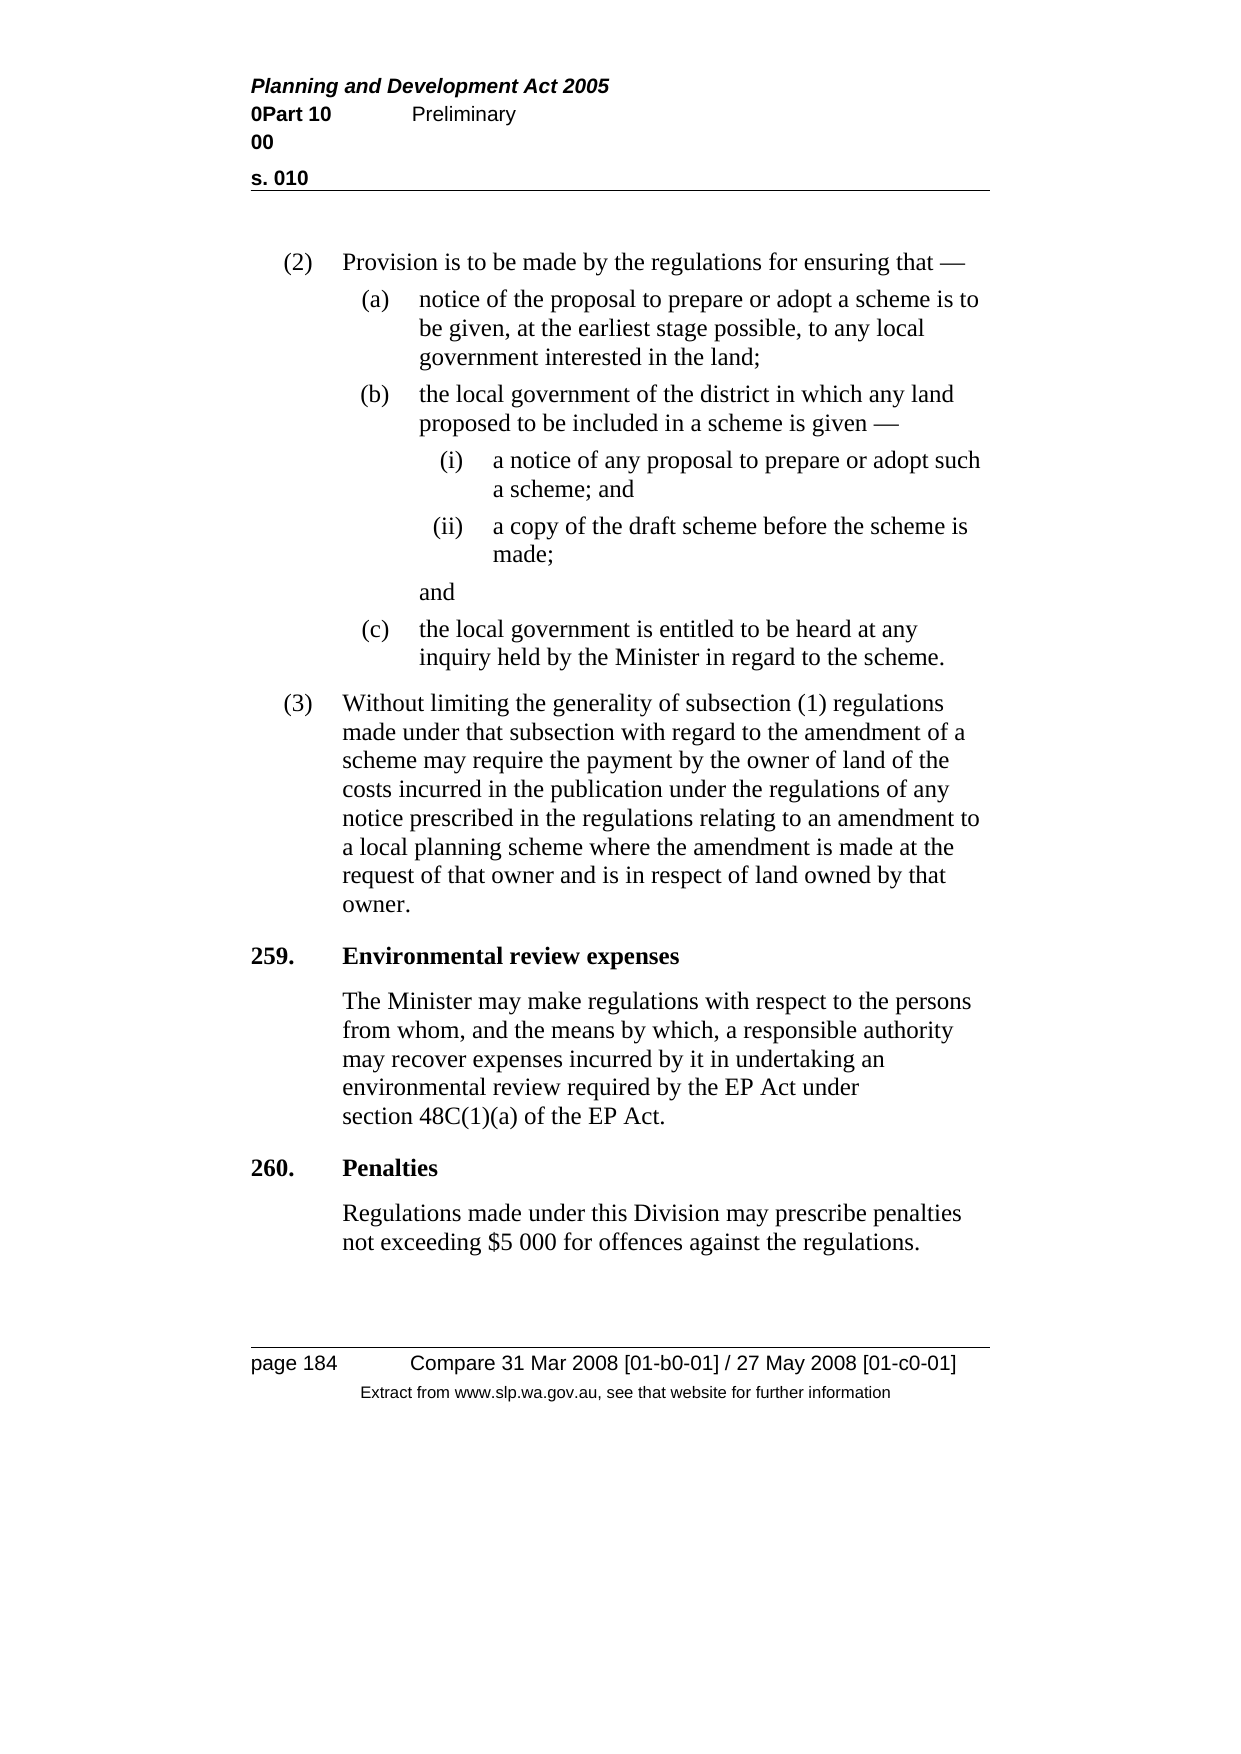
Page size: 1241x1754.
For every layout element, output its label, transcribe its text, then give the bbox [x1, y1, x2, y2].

text (c) the local government is entitled to be heard at any inquiry held by the Minister in regard to the scheme. [251, 614, 990, 671]
text The Minister may make regulations with respect to the persons from whom, and the means by which, a responsible authority may recover expenses incurred by it in undertaking an environmental review required by the EP Act under section 48C(1)(a) of the EP Act. [251, 986, 990, 1130]
text Regulations made under this Division may prescribe penalties not exceeding $5 000 for offences against the regulations. [251, 1198, 990, 1256]
text (3) Without limiting the generality of subsection (1) regulations made under that subsection with regard to the amendment of a scheme may require the payment by the owner of land of the costs incurred in the publication under the regulations of any notice prescribed in the regulations relating to an amendment to a local planning scheme where the amendment is made at the request of that owner and is in respect of land owned by that owner. [251, 688, 990, 918]
subtitle 259. Environmental review expenses [251, 941, 990, 969]
text (b) the local government of the district in which any land proposed to be included in a scheme is given — [251, 379, 990, 437]
text (ii) a copy of the draft scheme before the scheme is made; [251, 511, 990, 568]
text (i) a notice of any proposal to prepare or adopt such a scheme; and [251, 445, 990, 502]
subtitle 260. Penalties [251, 1153, 990, 1182]
text and [251, 577, 990, 605]
text (2) Provision is to be made by the regulations for ensuring that — [251, 247, 990, 276]
text (a) notice of the proposal to prepare or adopt a scheme is to be given, at the earliest stage possible, to any local government interested in the land; [251, 284, 990, 371]
